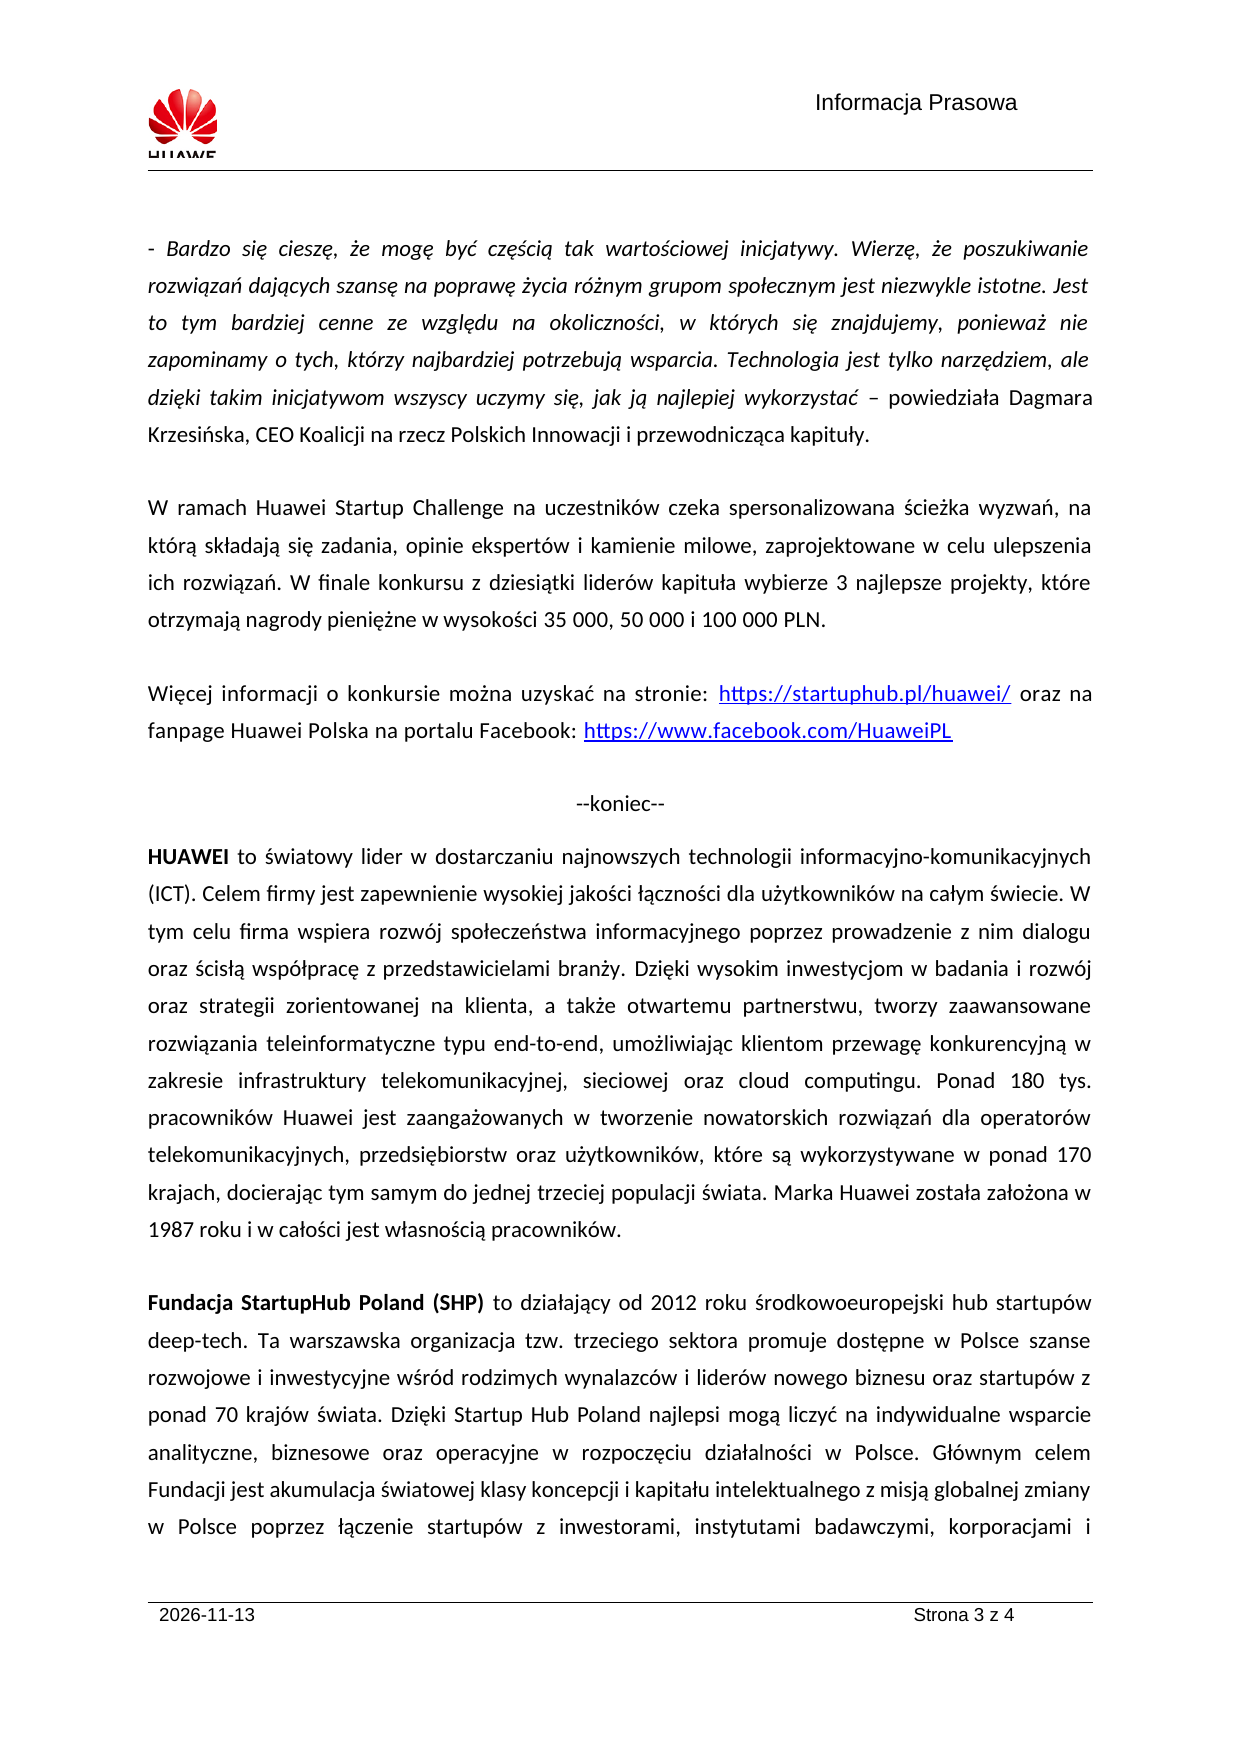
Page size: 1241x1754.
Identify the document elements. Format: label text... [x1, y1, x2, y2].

text --koniec-- [148, 787, 1093, 819]
text W ramach Huawei Startup Challenge na uczestników czeka spersonalizowana ścieżka wyzwań, na którą składają się zadania, opinie ekspertów i kamienie milowe, zaprojektowane w celu ulepszenia ich rozwiązań. W finale konkursu z dziesiątki liderów kapituła wybierze 3 najlepsze projekty, które otrzymają nagrody pieniężne w wysokości 35 000, 50 000 i 100 000 PLN. [148, 491, 1093, 636]
text Więcej informacji o konkursie można uzyskać na stronie: https://startuphub.pl/huawei/ oraz na fanpage Huawei Polska na portalu Facebook: https://www.facebook.com/HuaweiPL [148, 676, 1093, 746]
text HUAWEI to światowy lider w dostarczaniu najnowszych technologii informacyjno-komunikacyjnych (ICT). Celem firmy jest zapewnienie wysokiej jakości łączności dla użytkowników na całym świecie. W tym celu firma wspiera rozwój społeczeństwa informacyjnego poprzez prowadzenie z nim dialogu oraz ścisłą współpracę z przedstawicielami branży. Dzięki wysokim inwestycjom w badania i rozwój oraz strategii zorientowanej na klienta, a także otwartemu partnerstwu, tworzy zaawansowane rozwiązania teleinformatyczne typu end-to-end, umożliwiając klientom przewagę konkurencyjną w zakresie infrastruktury telekomunikacyjnej, sieciowej oraz cloud computingu. Ponad 180 tys. pracowników Huawei jest zaangażowanych w tworzenie nowatorskich rozwiązań dla operatorów telekomunikacyjnych, przedsiębiorstw oraz użytkowników, które są wykorzystywane w ponad 170 krajach, docierając tym samym do jednej trzeciej populacji świata. Marka Huawei została założona w 1987 roku i w całości jest własnością pracowników. [148, 1019, 1093, 1245]
text - Bardzo się cieszę, że mogę być częścią tak wartościowej inicjatywy. Wierzę, że poszukiwanie rozwiązań dających szansę na poprawę życia różnym grupom społecznym jest niezwykle istotne. Jest to tym bardziej cenne ze względu na okoliczności, w których się znajdujemy, ponieważ nie zapominamy o tych, którzy najbardziej potrzebują wsparcia. Technologia jest tylko narzędziem, ale dzięki takim inicjatywom wszyscy uczymy się, jak ją najlepiej wykorzystać – powiedziała Dagmara Krzesińska, CEO Koalicji na rzecz Polskich Innowacji i przewodnicząca kapituły. [148, 231, 1093, 450]
text HUAWEI to światowy lider w dostarczaniu najnowszych technologii informacyjno-komunikacyjnych (ICT). Celem firmy jest zapewnienie wysokiej jakości łączności dla użytkowników na całym świecie. W tym celu firma wspiera rozwój społeczeństwa informacyjnego poprzez prowadzenie z nim dialogu oraz ścisłą współpracę z przedstawicielami branży. Dzięki wysokim inwestycjom w badania i rozwój oraz strategii zorientowanej na klienta, a także otwartemu partnerstwu, tworzy zaawansowane rozwiązania teleinformatyczne typu end-to-end, umożliwiając klientom przewagę konkurencyjną w zakresie infrastruktury telekomunikacyjnej, sieciowej oraz cloud computingu. Ponad 180 tys. pracowników Huawei jest zaangażowanych w tworzenie nowatorskich rozwiązań dla operatorów telekomunikacyjnych, przedsiębiorstw oraz użytkowników, które są wykorzystywane w ponad 170 krajach, docierając tym samym do jednej trzeciej populacji świata. Marka Huawei została założona w 1987 roku i w całości jest własnością pracowników. [148, 840, 1093, 991]
picture [148, 89, 217, 158]
